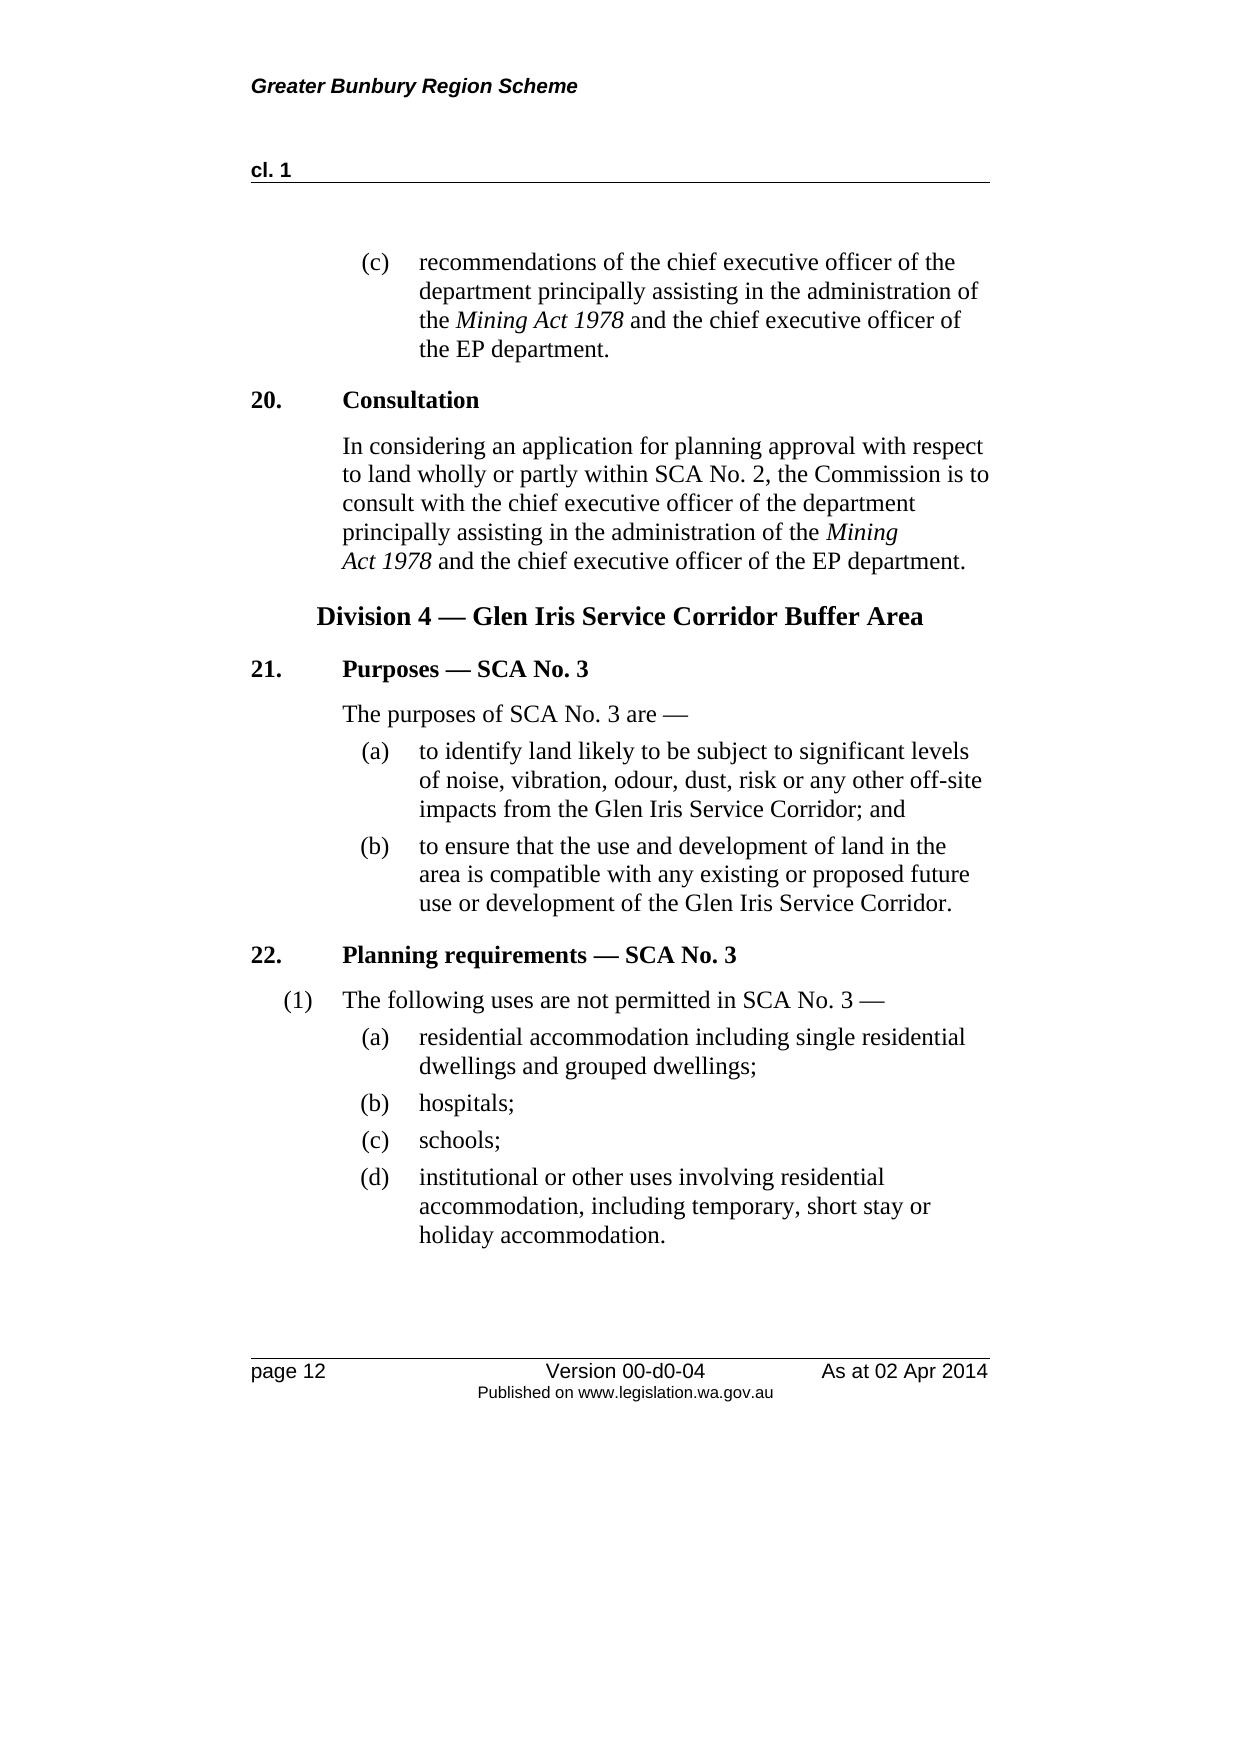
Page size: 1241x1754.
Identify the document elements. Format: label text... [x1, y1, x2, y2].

text (c) recommendations of the chief executive officer of the department principally assisting in the administration of the Mining Act 1978 and the chief executive officer of the EP department. [251, 247, 990, 362]
text The purposes of SCA No. 3 are — [251, 699, 990, 728]
text (d) institutional or other uses involving residential accommodation, including temporary, short stay or holiday accommodation. [251, 1162, 990, 1249]
text (c) schools; [251, 1125, 990, 1154]
subtitle 22. Planning requirements — SCA No. 3 [251, 940, 990, 969]
text In considering an application for planning approval with respect to land wholly or partly within SCA No. 2, the Commission is to consult with the chief executive officer of the department principally assisting in the administration of the Mining Act 1978 and the chief executive officer of the EP department. [251, 431, 990, 574]
text (a) residential accommodation including single residential dwellings and grouped dwellings; [251, 1022, 990, 1080]
text (1) The following uses are not permitted in SCA No. 3 — [251, 985, 990, 1014]
subtitle 20. Consultation [251, 385, 990, 414]
subtitle 21. Purposes — SCA No. 3 [251, 654, 990, 682]
subtitle Division 4 — Glen Iris Service Corridor Buffer Area [251, 599, 990, 631]
text (b) to ensure that the use and development of land in the area is compatible with any existing or proposed future use or development of the Glen Iris Service Corridor. [251, 831, 990, 917]
text (b) hospitals; [251, 1088, 990, 1117]
text (a) to identify land likely to be subject to significant levels of noise, vibration, odour, dust, risk or any other off-site impacts from the Glen Iris Service Corridor; and [251, 736, 990, 822]
